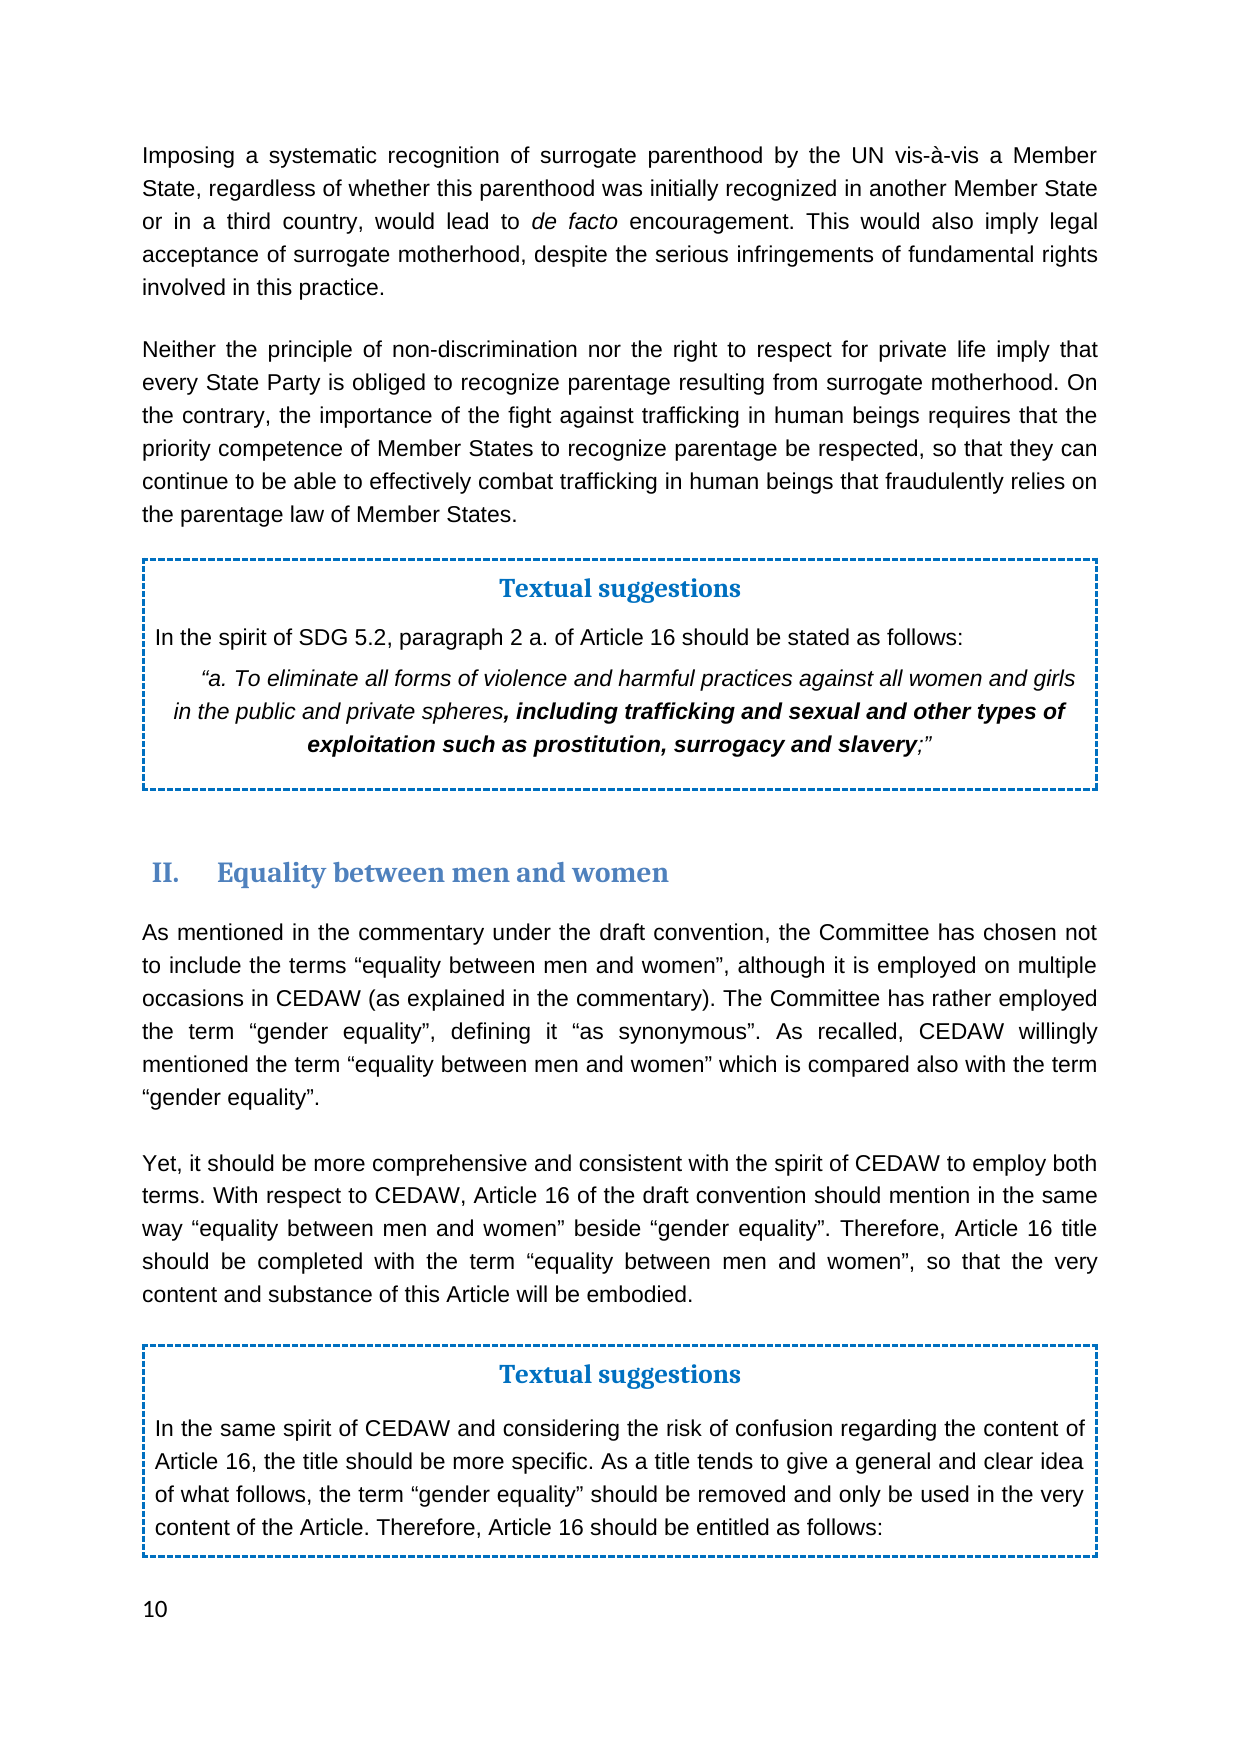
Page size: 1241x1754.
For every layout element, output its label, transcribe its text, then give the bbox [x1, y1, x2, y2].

table_header Textual suggestions In the spirit of SDG 5.2, paragraph 2 a. of Article 16 should be stated as follows: “a. To eliminate all forms of violence and harmful practices against all women and girls in the public and private spheres, including trafficking and sexual and other types of exploitation such as prostitution, surrogacy and slavery;” [143, 558, 1097, 788]
text Imposing a systematic recognition of surrogate parenthood by the UN vis-à-vis a Member State, regardless of whether this parenthood was initially recognized in another Member State or in a third country, would lead to de facto encouragement. This would also imply legal acceptance of surrogate motherhood, despite the serious infringements of fundamental rights involved in this practice. [142, 142, 1098, 300]
text Yet, it should be more comprehensive and consistent with the spirit of CEDAW to employ both terms. With respect to CEDAW, Article 16 of the draft convention should mention in the same way “equality between men and women” beside “gender equality”. Therefore, Article 16 title should be completed with the term “equality between men and women”, so that the very content and substance of this Article will be embodied. [142, 1149, 1098, 1307]
text As mentioned in the commentary under the draft convention, the Committee has chosen not to include the terms “equality between men and women”, although it is employed on multiple occasions in CEDAW (as explained in the commentary). The Committee has rather employed the term “gender equality”, defining it “as synonymous”. As recalled, CEDAW willingly mentioned the term “equality between men and women” which is compared also with the term “gender equality”. [142, 919, 1098, 1110]
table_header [143, 1344, 1097, 1555]
text Neither the principle of non-discrimination nor the right to respect for private life imply that every State Party is obliged to recognize parentage resulting from surrogate motherhood. On the contrary, the importance of the fight against trafficking in human beings requires that the priority competence of Member States to recognize parentage be respected, so that they can continue to be able to effectively combat trafficking in human beings that fraudulently relies on the parentage law of Member States. [142, 336, 1098, 527]
subtitle Equality between men and women [179, 857, 1098, 890]
